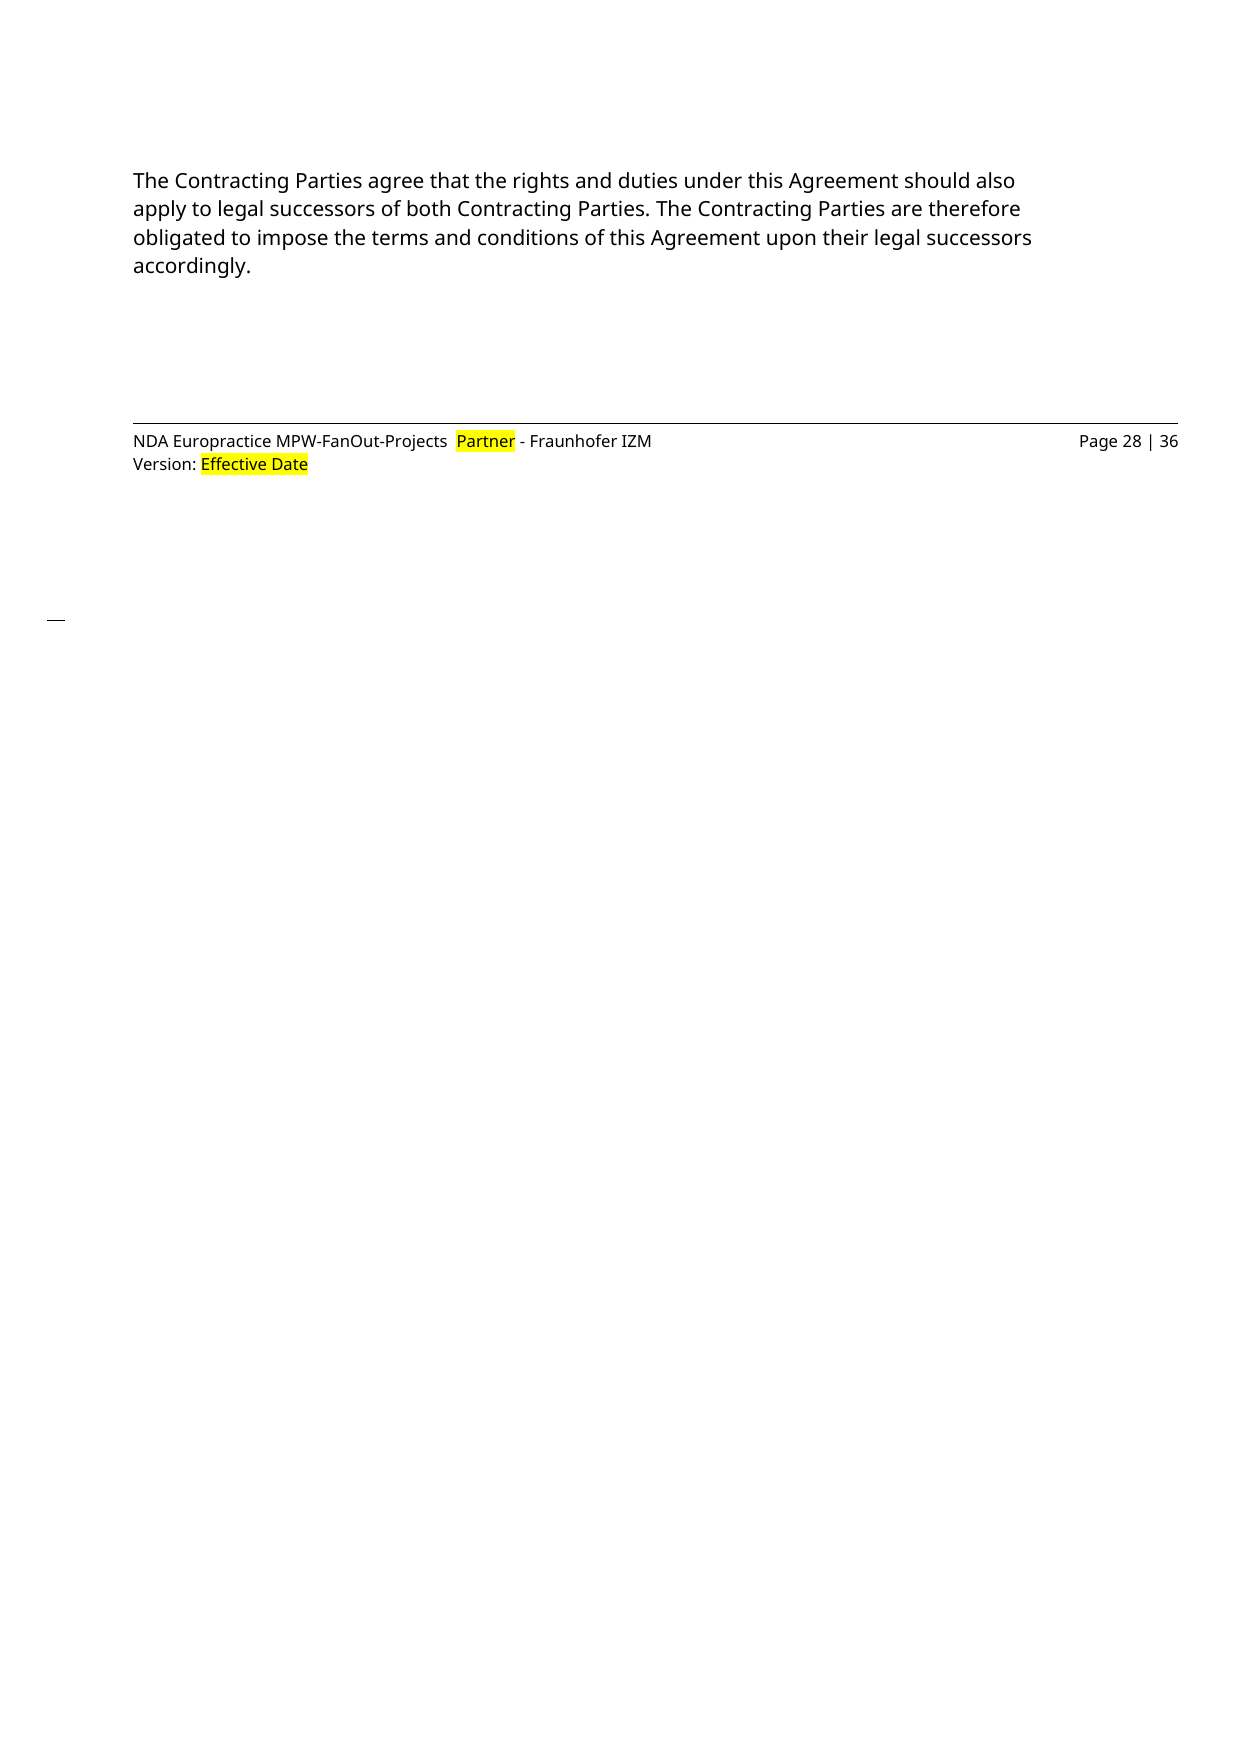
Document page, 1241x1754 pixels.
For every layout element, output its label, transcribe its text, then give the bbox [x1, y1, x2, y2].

text The Contracting Parties agree that the rights and duties under this Agreement should also apply to legal successors of both Contracting Parties. The Contracting Parties are therefore obligated to impose the terms and conditions of this Agreement upon their legal successors accordingly. [133, 166, 1045, 280]
